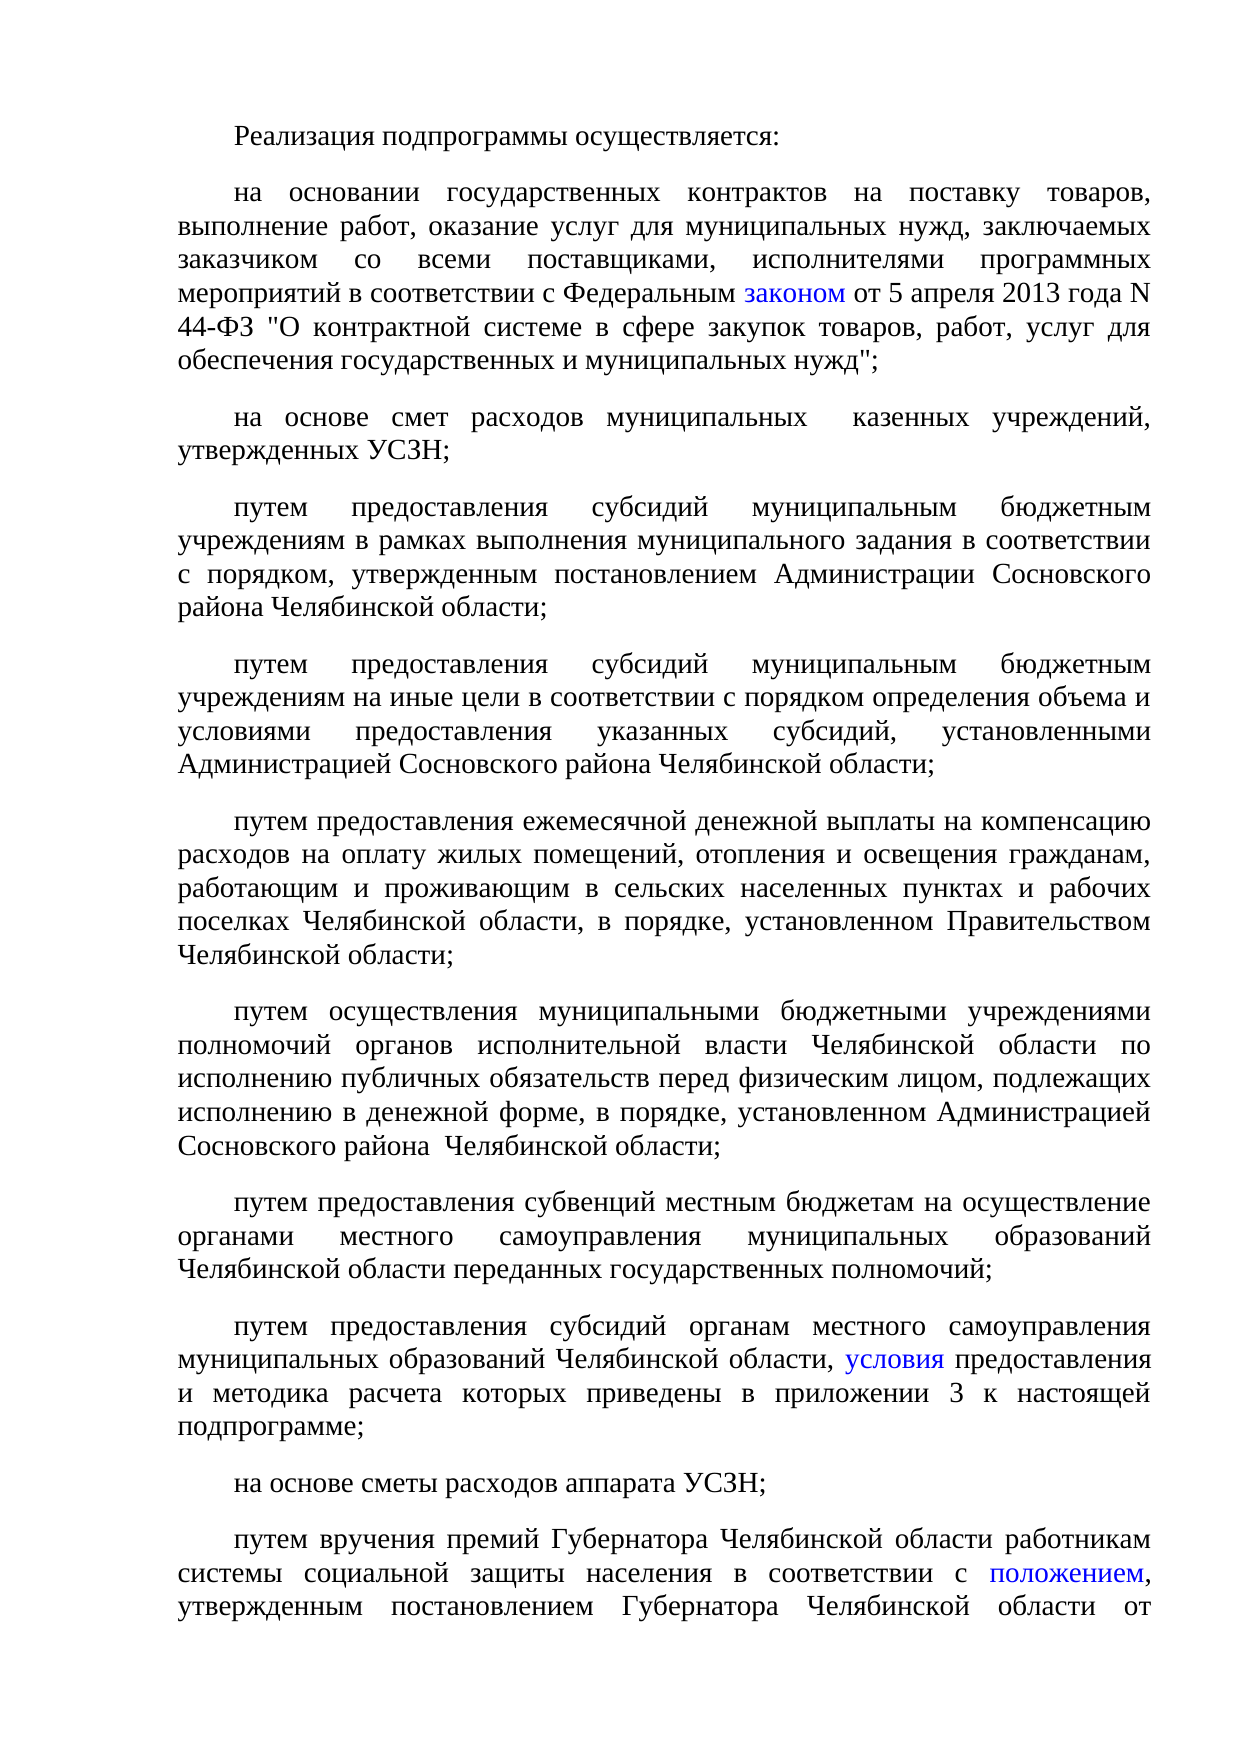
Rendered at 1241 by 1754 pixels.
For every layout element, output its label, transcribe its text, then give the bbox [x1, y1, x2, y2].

text на основе сметы расходов аппарата УСЗН; [177, 1465, 1152, 1498]
text на основе смет расходов муниципальных казенных учреждений, утвержденных УСЗН; [177, 399, 1152, 466]
text путем предоставления субвенций местным бюджетам на осуществление органами местного самоуправления муниципальных образований Челябинской области переданных государственных полномочий; [177, 1184, 1152, 1285]
text путем осуществления муниципальными бюджетными учреждениями полномочий органов исполнительной власти Челябинской области по исполнению публичных обязательств перед физическим лицом, подлежащих исполнению в денежной форме, в порядке, установленном Администрацией Сосновского района Челябинской области; [177, 993, 1152, 1161]
text путем предоставления субсидий муниципальным бюджетным учреждениям в рамках выполнения муниципального задания в соответствии с порядком, утвержденным постановлением Администрации Сосновского района Челябинской области; [177, 489, 1152, 623]
text на основании государственных контрактов на поставку товаров, выполнение работ, оказание услуг для муниципальных нужд, заключаемых заказчиком со всеми поставщиками, исполнителями программных мероприятий в соответствии с Федеральным законом от 5 апреля 2013 года N 44-ФЗ "О контрактной системе в сфере закупок товаров, работ, услуг для обеспечения государственных и муниципальных нужд"; [177, 174, 1152, 376]
text путем предоставления ежемесячной денежной выплаты на компенсацию расходов на оплату жилых помещений, отопления и освещения гражданам, работающим и проживающим в сельских населенных пунктах и рабочих поселках Челябинской области, в порядке, установленном Правительством Челябинской области; [177, 803, 1152, 971]
text путем предоставления субсидий муниципальным бюджетным учреждениям на иные цели в соответствии с порядком определения объема и условиями предоставления указанных субсидий, установленными Администрацией Сосновского района Челябинской области; [177, 646, 1152, 780]
text Реализация подпрограммы осуществляется: [177, 118, 1152, 152]
text путем предоставления субсидий органам местного самоуправления муниципальных образований Челябинской области, условия предоставления и методика расчета которых приведены в приложении 3 к настоящей подпрограмме; [177, 1308, 1152, 1442]
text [177, 1521, 1152, 1622]
